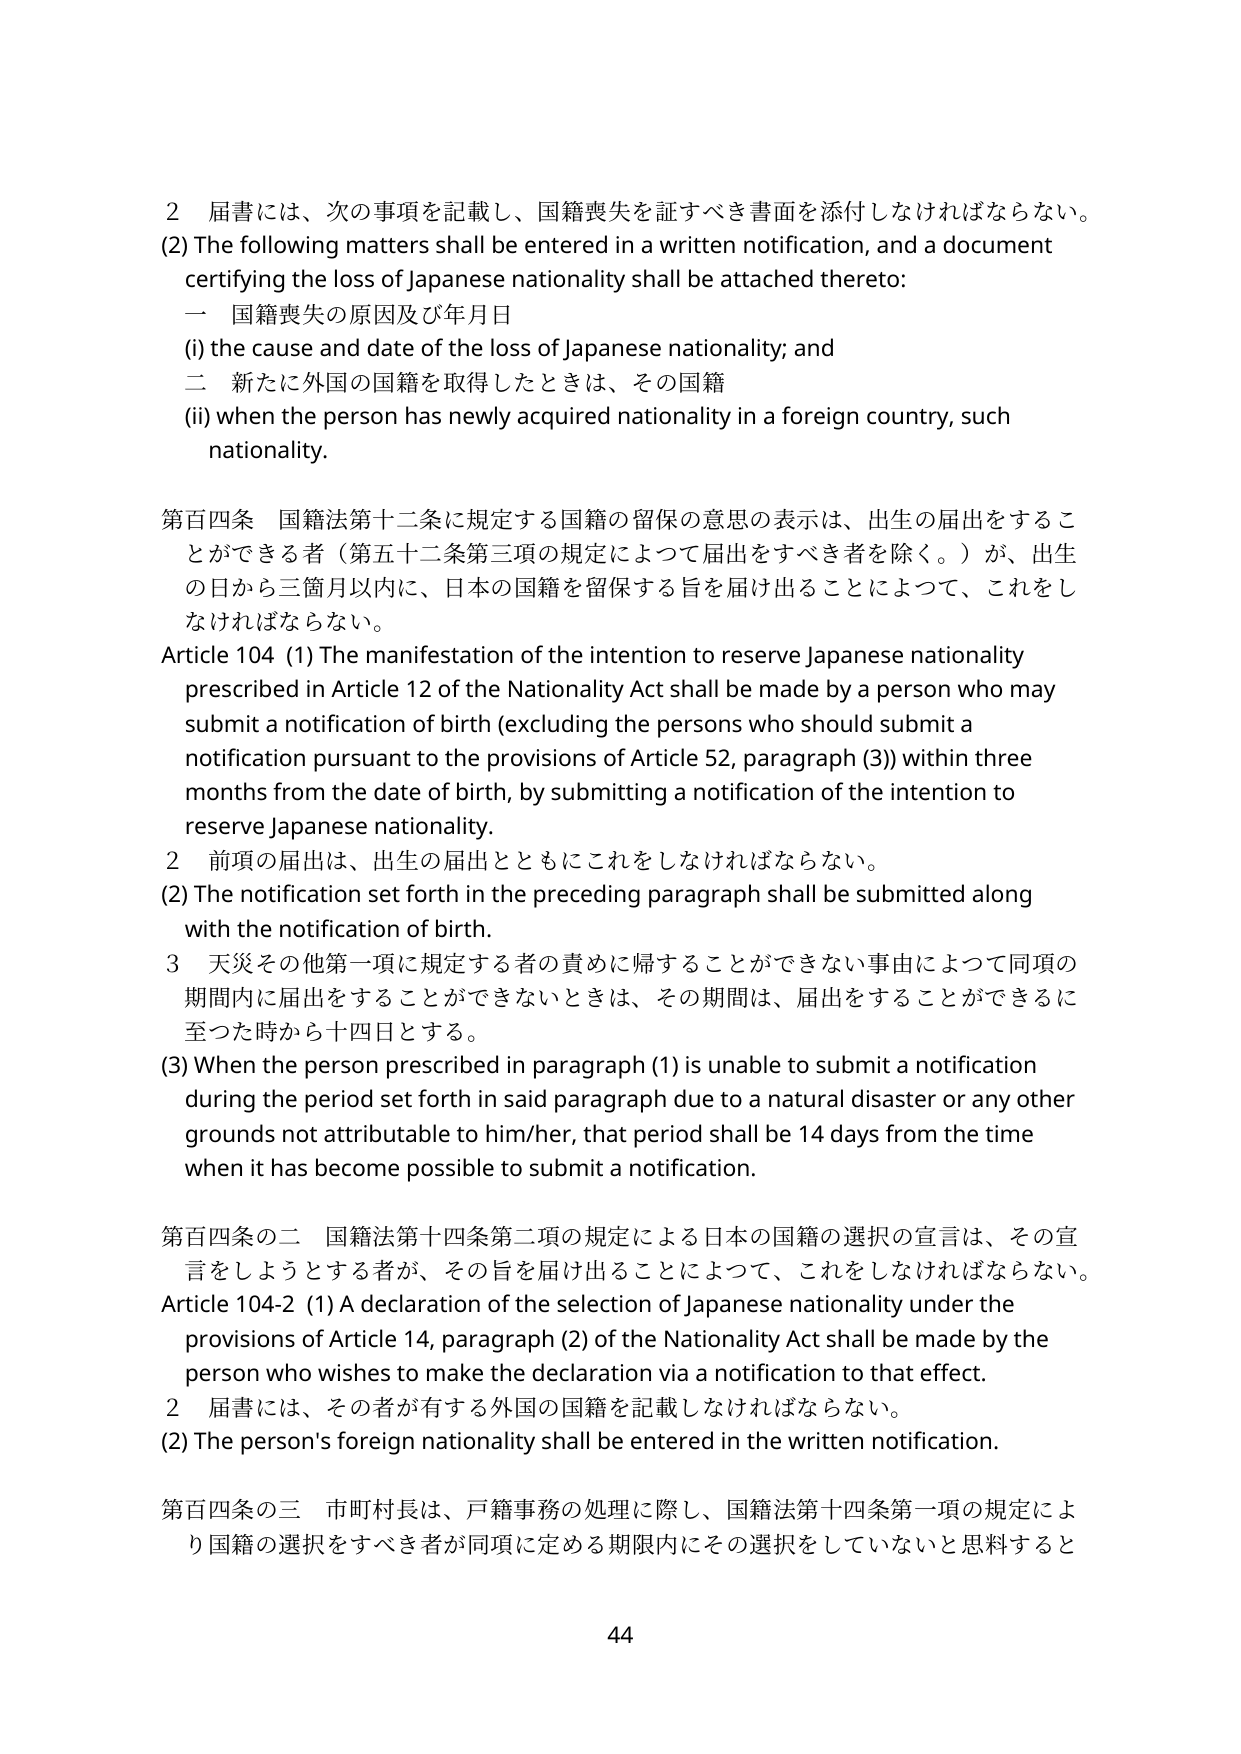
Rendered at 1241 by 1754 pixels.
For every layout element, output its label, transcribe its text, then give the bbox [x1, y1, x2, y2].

text ２ 届書には、その者が有する外国の国籍を記載しなければならない。 [161, 1389, 1079, 1424]
text (ii) when the person has newly acquired nationality in a foreign country, such nationality. [184, 399, 1079, 467]
text ２ 前項の届出は、出生の届出とともにこれをしなければならない。 [161, 843, 1079, 877]
text Article 104 (1) The manifestation of the intention to reserve Japanese nationality prescribed in Article 12 of the Nationality Act shall be made by a person who may submit a notification of birth (excluding the persons who should submit a notification pursuant to the provisions of Article 52, paragraph (3)) within three months from the date of birth, by submitting a notification of the intention to reserve Japanese nationality. [161, 638, 1079, 843]
text 第百四条の二 国籍法第十四条第二項の規定による日本の国籍の選択の宣言は、その宣言をしようとする者が、その旨を届け出ることによつて、これをしなければならない。 [161, 1219, 1079, 1287]
text ２ 届書には、次の事項を記載し、国籍喪失を証すべき書面を添付しなければならない。 [161, 194, 1079, 228]
text (2) The following matters shall be entered in a written notification, and a document certifying the loss of Japanese nationality shall be attached thereto: [161, 228, 1079, 296]
text ３ 天災その他第一項に規定する者の責めに帰することができない事由によつて同項の期間内に届出をすることができないときは、その期間は、届出をすることができるに至つた時から十四日とする。 [161, 945, 1079, 1048]
text (2) The person's foreign nationality shall be entered in the written notification. [161, 1424, 1079, 1458]
text (2) The notification set forth in the preceding paragraph shall be submitted along with the notification of birth. [161, 877, 1079, 945]
text 二 新たに外国の国籍を取得したときは、その国籍 [184, 364, 1079, 399]
text 一 国籍喪失の原因及び年月日 [184, 296, 1079, 330]
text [161, 1492, 1079, 1560]
text (3) When the person prescribed in paragraph (1) is unable to submit a notification during the period set forth in said paragraph due to a natural disaster or any other grounds not attributable to him/her, that period shall be 14 days from the time when it has become possible to submit a notification. [161, 1048, 1079, 1184]
text (i) the cause and date of the loss of Japanese nationality; and [184, 330, 1079, 364]
text 第百四条 国籍法第十二条に規定する国籍の留保の意思の表示は、出生の届出をすることができる者（第五十二条第三項の規定によつて届出をすべき者を除く。）が、出生の日から三箇月以内に、日本の国籍を留保する旨を届け出ることによつて、これをしなければならない。 [161, 501, 1079, 638]
text Article 104-2 (1) A declaration of the selection of Japanese nationality under the provisions of Article 14, paragraph (2) of the Nationality Act shall be made by the person who wishes to make the declaration via a notification to that effect. [161, 1287, 1079, 1389]
